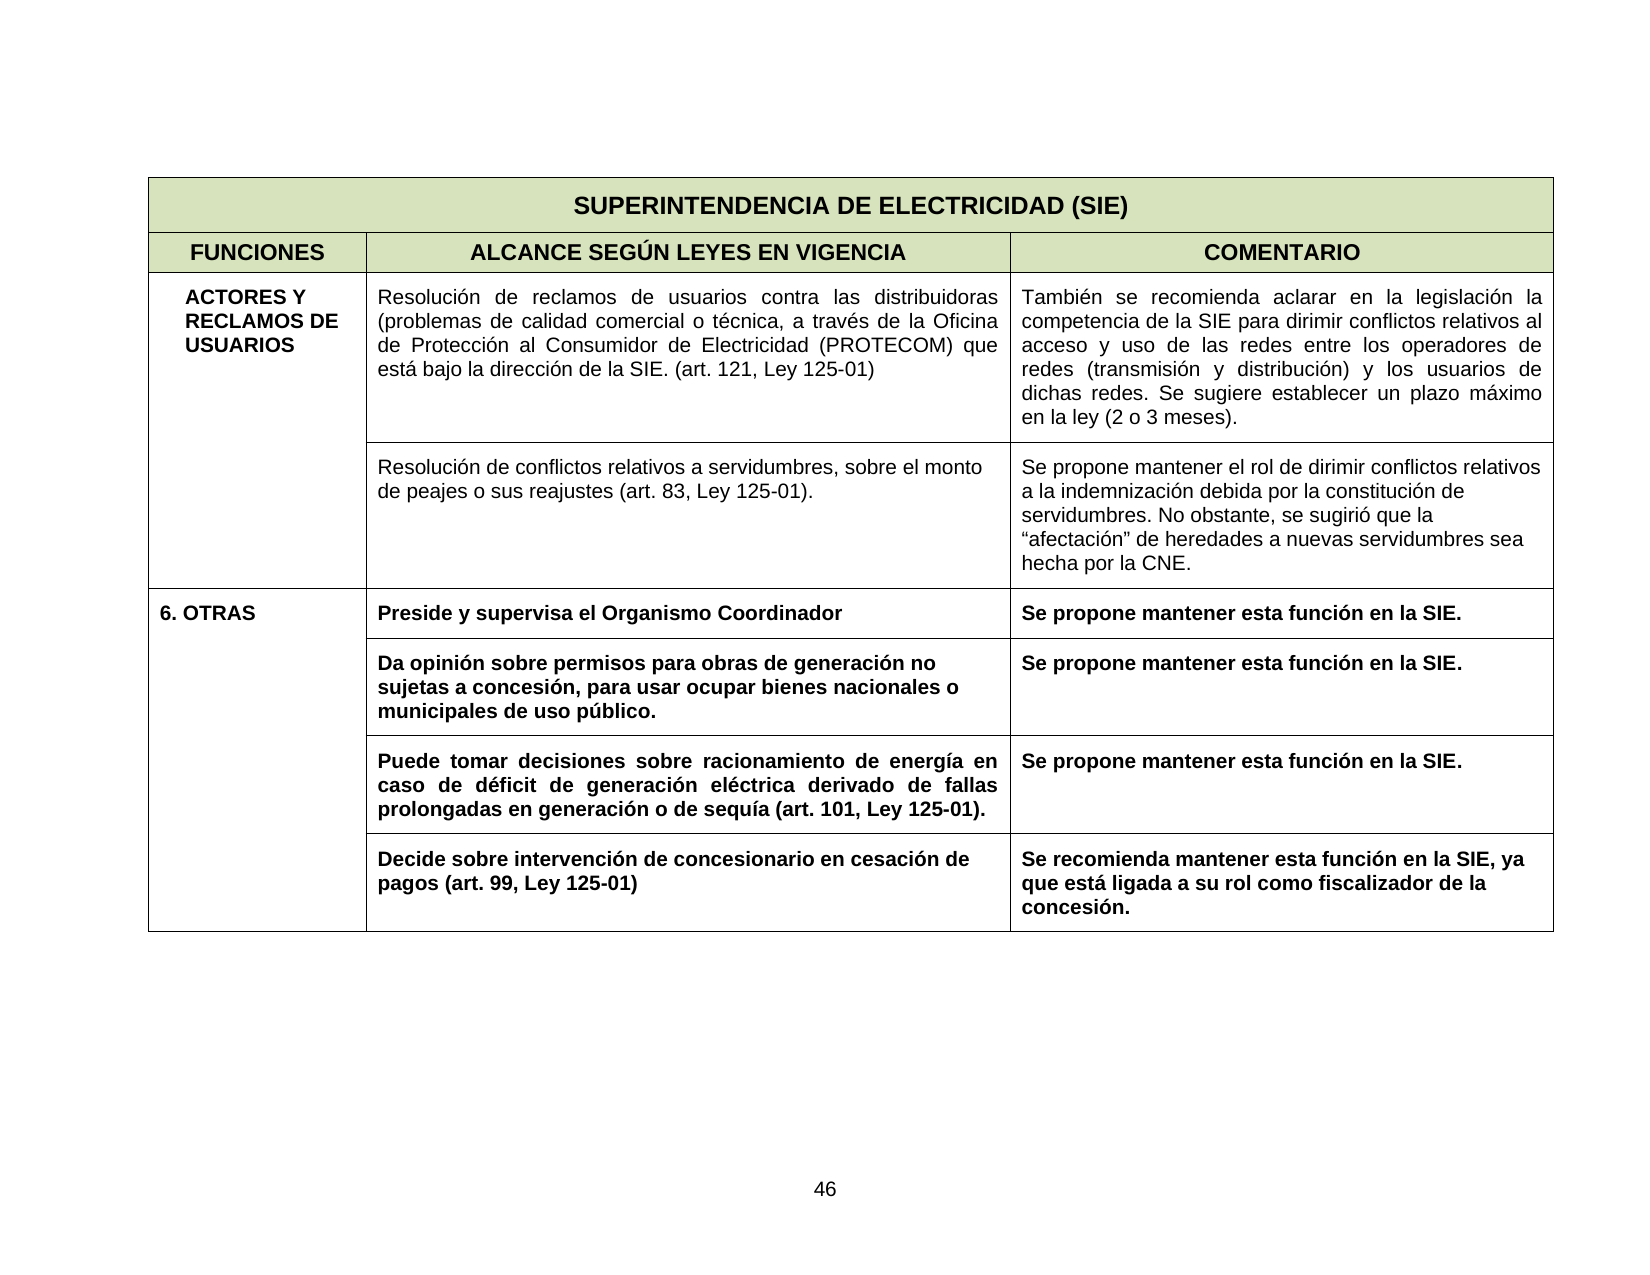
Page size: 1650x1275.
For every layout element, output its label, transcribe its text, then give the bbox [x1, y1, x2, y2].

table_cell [149, 273, 366, 587]
table_cell Se propone mantener esta función en la SIE. [1011, 639, 1553, 735]
table_header SUPERINTENDENCIA DE ELECTRICIDAD (SIE) [149, 178, 1553, 232]
table_cell FUNCIONES [149, 233, 366, 272]
table_cell Preside y supervisa el Organismo Coordinador [367, 589, 1010, 637]
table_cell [367, 273, 1010, 442]
table_cell ALCANCE SEGÚN LEYES EN VIGENCIA [367, 233, 1010, 272]
table_cell 6. OTRAS [149, 589, 366, 931]
table_cell Se propone mantener esta función en la SIE. [1011, 736, 1553, 833]
table_cell Se recomienda mantener esta función en la SIE, ya que está ligada a su rol como fiscalizador de la concesión. [1011, 834, 1553, 931]
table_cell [1011, 273, 1553, 442]
table_cell COMENTARIO [1011, 233, 1553, 272]
table_cell Resolución de conflictos relativos a servidumbres, sobre el monto de peajes o sus reajustes (art. 83, Ley 125-01). [367, 443, 1010, 587]
table_cell Puede tomar decisiones sobre racionamiento de energía en caso de déficit de generación eléctrica derivado de fallas prolongadas en generación o de sequía (art. 101, Ley 125-01). [367, 736, 1010, 833]
table_cell Se propone mantener el rol de dirimir conflictos relativos a la indemnización debida por la constitución de servidumbres. No obstante, se sugirió que la “afectación” de heredades a nuevas servidumbres sea hecha por la CNE. [1011, 443, 1553, 587]
table_cell Decide sobre intervención de concesionario en cesación de pagos (art. 99, Ley 125-01) [367, 834, 1010, 931]
table_cell Se propone mantener esta función en la SIE. [1011, 589, 1553, 637]
table_cell Da opinión sobre permisos para obras de generación no sujetas a concesión, para usar ocupar bienes nacionales o municipales de uso público. [367, 639, 1010, 735]
